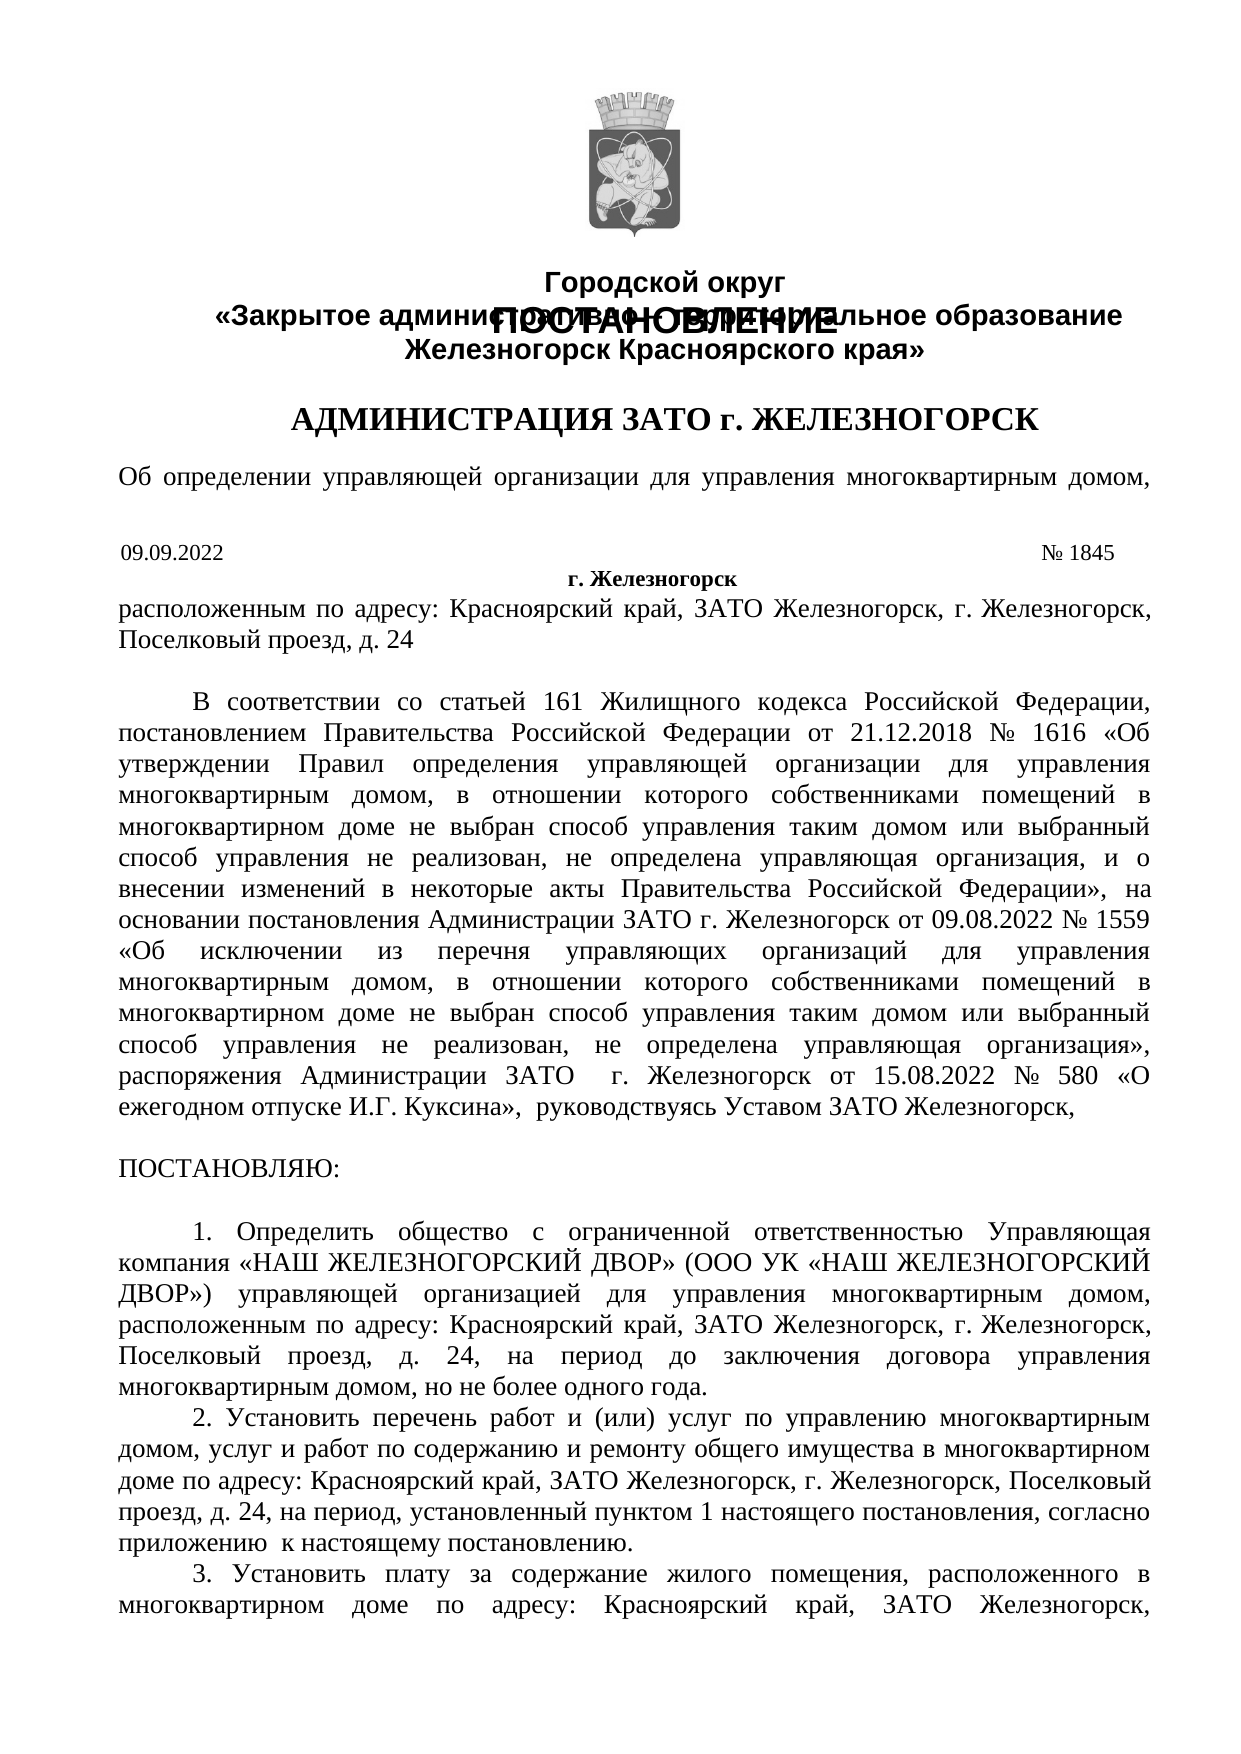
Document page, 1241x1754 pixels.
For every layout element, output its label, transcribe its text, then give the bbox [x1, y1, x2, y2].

title 1. Определить общество с ограниченной ответственностью Управляющая компания «НАШ ЖЕЛЕЗНОГОРСКИЙ ДВОР» (ООО УК «НАШ ЖЕЛЕЗНОГОРСКИЙ ДВОР») управляющей организацией для управления многоквартирным домом, расположенным по адресу: Красноярский край, ЗАТО Железногорск, г. Железногорск, Поселковый проезд, д. 24, на период до заключения договора управления многоквартирным домом, но не более одного года. [118, 1214, 1152, 1401]
text 09.09.2022 № 1845 [120, 539, 1184, 565]
title Об определении управляющей организации для управления многоквартирным домом, расположенным по адресу: Красноярский край, ЗАТО Железногорск, г. Железногорск, Поселковый проезд, д. 24 [118, 328, 1152, 654]
title 2. Установить перечень работ и (или) услуг по управлению многоквартирным домом, услуг и работ по содержанию и ремонту общего имущества в многоквартирном доме по адресу: Красноярский край, ЗАТО Железногорск, г. Железногорск, Поселковый проезд, д. 24, на период, установленный пунктом 1 настоящего постановления, согласно приложению к настоящему постановлению. [118, 1401, 1152, 1557]
subtitle АДМИНИСТРАЦИЯ ЗАТО г. ЖЕЛЕЗНОГОРСК [149, 399, 1180, 437]
title ПОСТАНОВЛЯЮ: [118, 1152, 1152, 1183]
text «Закрытое административно – территориальное образование Железногорск Красноярского края» [149, 341, 1180, 365]
text Городской округ [149, 265, 1180, 298]
text ПОСТАНОВЛЕНИЕ [149, 298, 1180, 341]
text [118, 1557, 1152, 1619]
text г. Железногорск [120, 565, 1184, 592]
text В соответствии со статьей 161 Жилищного кодекса Российской Федерации, постановлением Правительства Российской Федерации от 21.12.2018 № 1616 «Об утверждении Правил определения управляющей организации для управления многоквартирным домом, в отношении которого собственниками помещений в многоквартирном доме не выбран способ управления таким домом или выбранный способ управления не реализован, не определена управляющая организация, и о внесении изменений в некоторые акты Правительства Российской Федерации», на основании постановления Администрации ЗАТО г. Железногорск от 09.08.2022 № 1559 «Об исключении из перечня управляющих организаций для управления многоквартирным домом, в отношении которого собственниками помещений в многоквартирном доме не выбран способ управления таким домом или выбранный способ управления не реализован, не определена управляющая организация», распоряжения Администрации ЗАТО г. Железногорск от 15.08.2022 № 580 «О ежегодном отпуске И.Г. Куксина», руководствуясь Уставом ЗАТО Железногорск, [118, 685, 1152, 1121]
